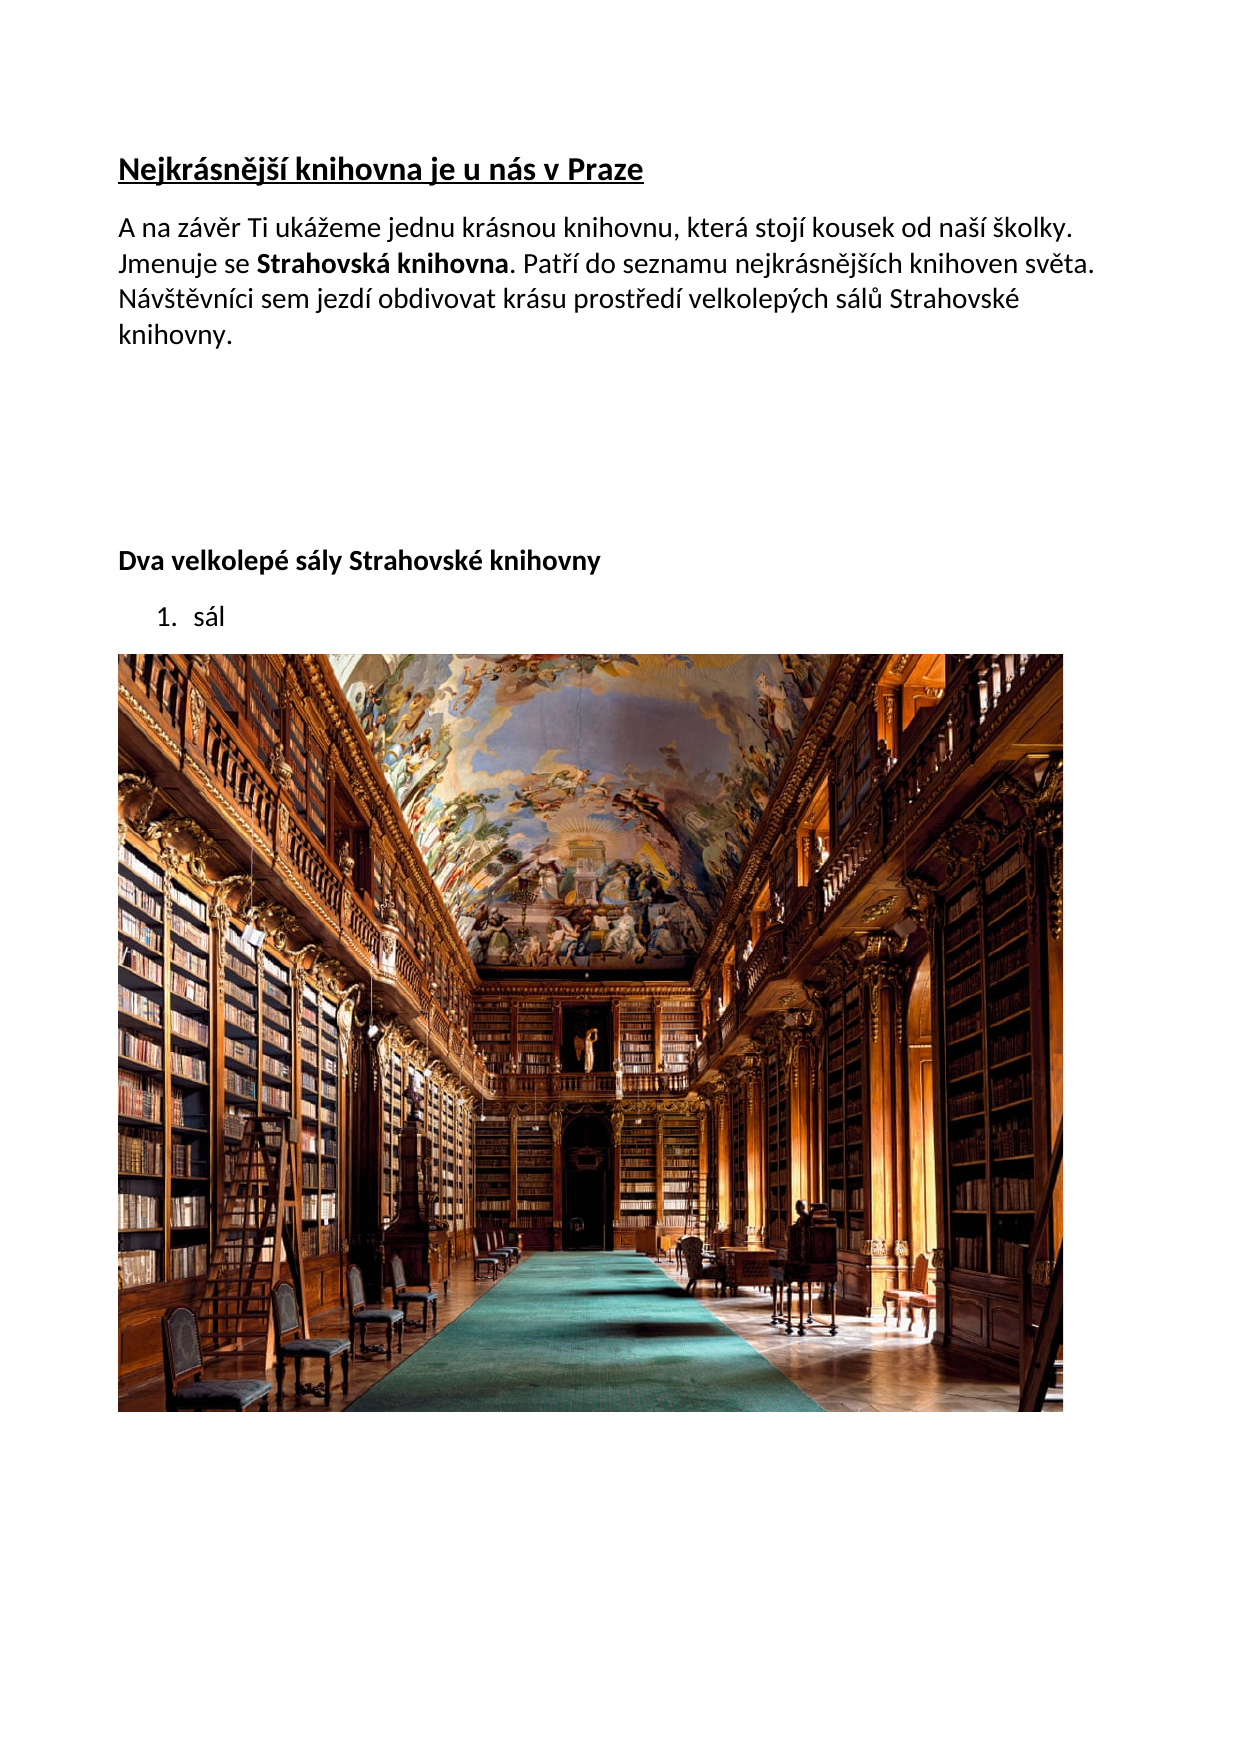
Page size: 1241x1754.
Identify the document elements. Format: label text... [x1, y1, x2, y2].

text A na závěr Ti ukážeme jednu krásnou knihovnu, která stojí kousek od naší školky. Jmenuje se Strahovská knihovna. Patří do seznamu nejkrásnějších knihoven světa. Návštěvníci sem jezdí obdivovat krásu prostředí velkolepých sálů Strahovské knihovny. [118, 209, 1122, 352]
list sál [156, 598, 1122, 634]
text Dva velkolepé sály Strahovské knihovny [118, 542, 1122, 577]
text Nejkrásnější knihovna je u nás v Praze [118, 148, 1122, 188]
picture [118, 654, 1064, 1412]
